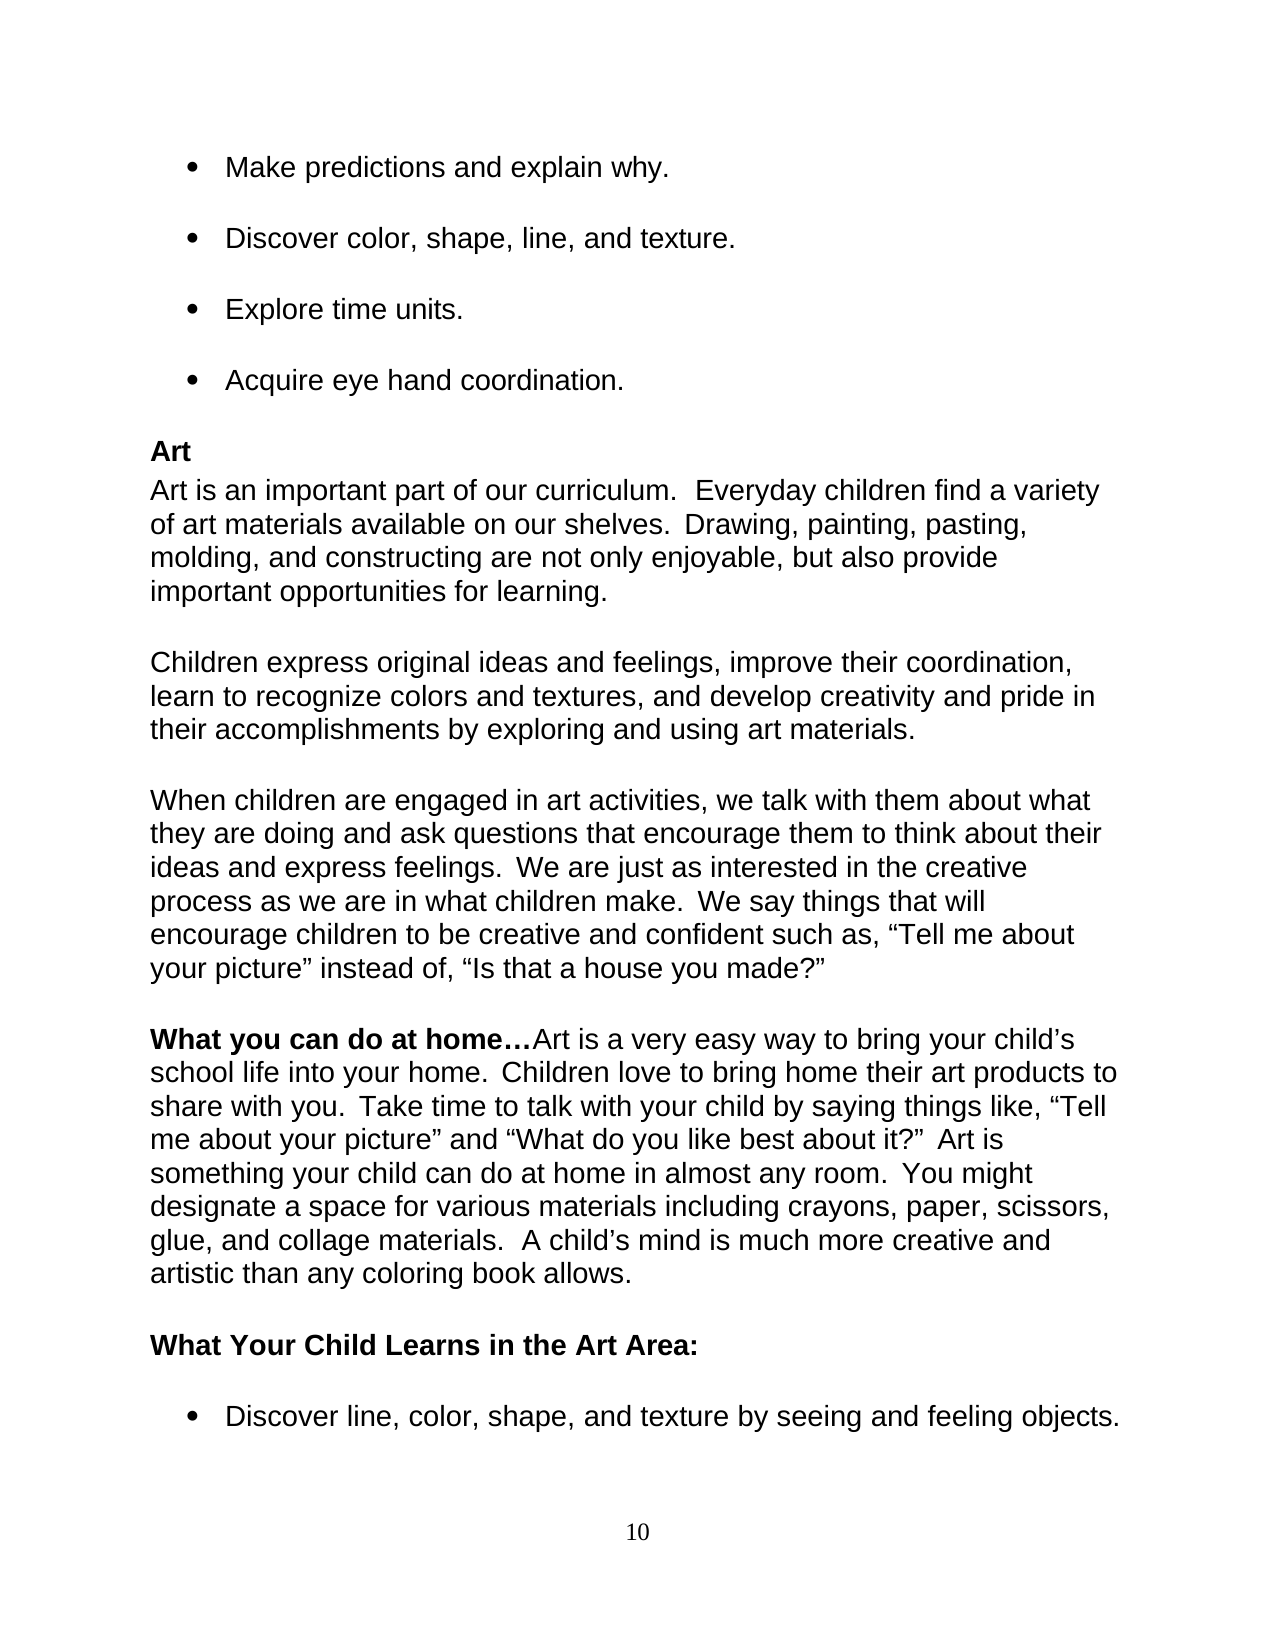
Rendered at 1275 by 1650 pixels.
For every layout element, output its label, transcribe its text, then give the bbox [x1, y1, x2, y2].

subtitle Art [150, 433, 1137, 467]
text When children are engaged in art activities, we talk with them about what they are doing and ask questions that encourage them to think about their ideas and express feelings. We are just as interested in the creative process as we are in what children make. We say things that will encourage children to be creative and confident such as, “Tell me about your picture” instead of, “Is that a house you made?” [150, 783, 1117, 984]
text Children express original ideas and feelings, improve their coordination, learn to recognize colors and textures, and develop creativity and pride in their accomplishments by exploring and using art materials. [150, 645, 1117, 746]
list Acquire eye hand coordination. [187, 363, 1137, 396]
text What Your Child Learns in the Art Area: [150, 1328, 1137, 1361]
text Art is an important part of our curriculum. Everyday children find a variety of art materials available on our shelves. Drawing, painting, pasting, molding, and constructing are not only enjoyable, but also provide important opportunities for learning. [150, 473, 1119, 607]
list Explore time units. [187, 292, 1137, 325]
list Discover line, color, shape, and texture by seeing and feeling objects. [187, 1399, 1137, 1432]
list Discover color, shape, line, and texture. [187, 221, 1137, 254]
text What you can do at home…Art is a very easy way to bring your child’s school life into your home. Children love to bring home their art products to share with you. Take time to talk with your child by saying things like, “Tell me about your picture” and “What do you like best about it?” Art is something your child can do at home in almost any room. You might designate a space for various materials including crayons, paper, scissors, glue, and collage materials. A child’s mind is much more creative and artistic than any coloring book allows. [150, 1022, 1117, 1290]
list Make predictions and explain why. [187, 150, 1137, 183]
